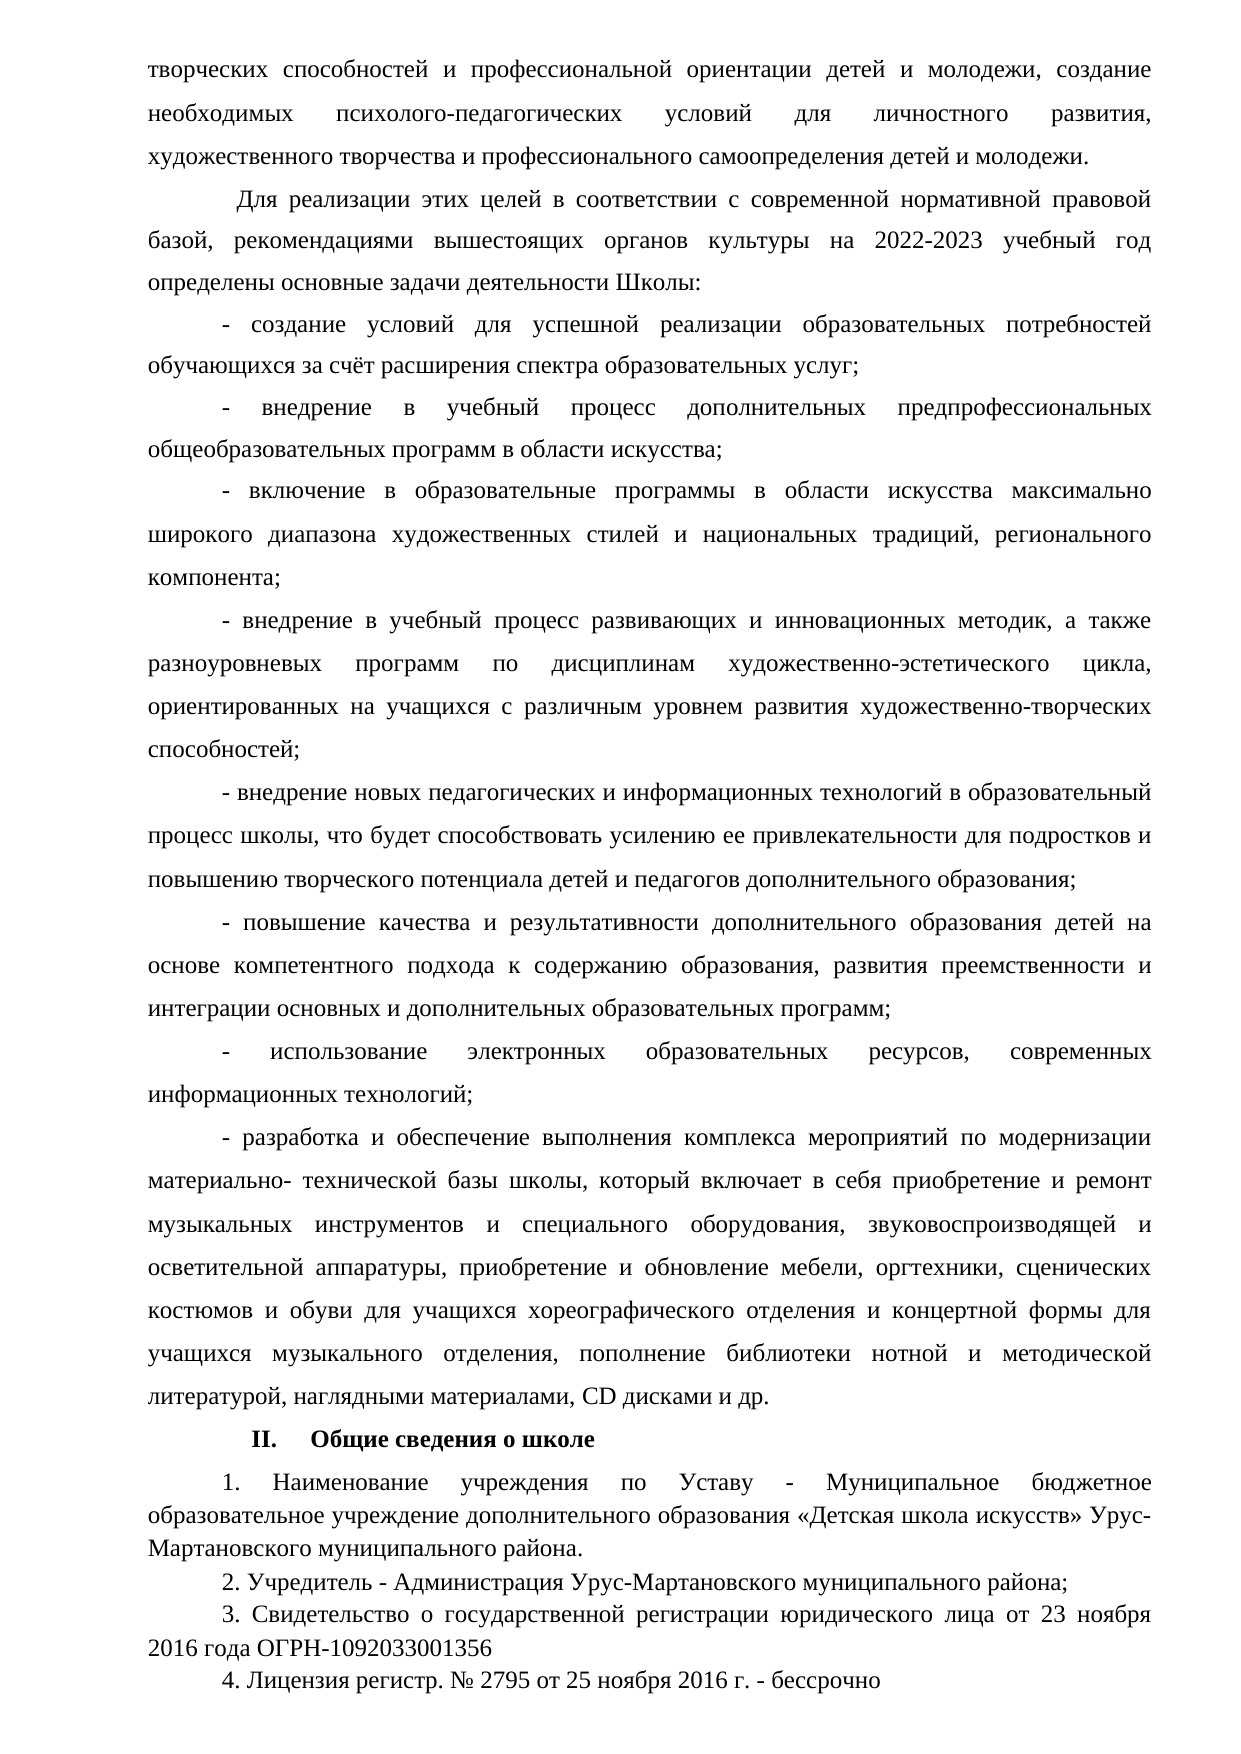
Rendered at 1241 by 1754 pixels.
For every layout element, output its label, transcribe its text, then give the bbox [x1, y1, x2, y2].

list Общие сведения о школе [148, 1424, 1152, 1453]
text 3. Свидетельство о государственной регистрации юридического лица от 23 ноября 2016 года ОГРН-1092033001356 [148, 1599, 1152, 1661]
text Для реализации этих целей в соответствии с современной нормативной правовой базой, рекомендациями вышестоящих органов культуры на 2022-2023 учебный год определены основные задачи деятельности Школы: [148, 184, 1152, 296]
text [148, 54, 1152, 169]
text - внедрение в учебный процесс развивающих и инновационных методик, а также разноуровневых программ по дисциплинам художественно-эстетического цикла, ориентированных на учащихся с различным уровнем развития художественно-творческих способностей; [148, 605, 1152, 763]
text 1. Наименование учреждения по Уставу - Муниципальное бюджетное образовательное учреждение дополнительного образования «Детская школа искусств» Урус-Мартановского муниципального района. [148, 1467, 1152, 1562]
text - внедрение новых педагогических и информационных технологий в образовательный процесс школы, что будет способствовать усилению ее привлекательности для подростков и повышению творческого потенциала детей и педагогов дополнительного образования; [148, 777, 1152, 892]
text - повышение качества и результативности дополнительного образования детей на основе компетентного подхода к содержанию образования, развития преемственности и интеграции основных и дополнительных образовательных программ; [148, 907, 1152, 1022]
text - внедрение в учебный процесс дополнительных предпрофессиональных общеобразовательных программ в области искусства; [148, 392, 1152, 463]
text - разработка и обеспечение выполнения комплекса мероприятий по модернизации материально- технической базы школы, который включает в себя приобретение и ремонт музыкальных инструментов и специального оборудования, звуковоспроизводящей и осветительной аппаратуры, приобретение и обновление мебели, оргтехники, сценических костюмов и обуви для учащихся хореографического отделения и концертной формы для учащихся музыкального отделения, пополнение библиотеки нотной и методической литературой, наглядными материалами, CD дисками и др. [148, 1122, 1152, 1410]
text 4. Лицензия регистр. № 2795 от 25 ноября 2016 г. - бессрочно [148, 1666, 1152, 1694]
text 2. Учредитель - Администрация Урус-Мартановского муниципального района; [148, 1567, 1152, 1595]
text - создание условий для успешной реализации образовательных потребностей обучающихся за счёт расширения спектра образовательных услуг; [148, 309, 1152, 379]
text - использование электронных образовательных ресурсов, современных информационных технологий; [148, 1036, 1152, 1108]
text - включение в образовательные программы в области искусства максимально широкого диапазона художественных стилей и национальных традиций, регионального компонента; [148, 476, 1152, 591]
